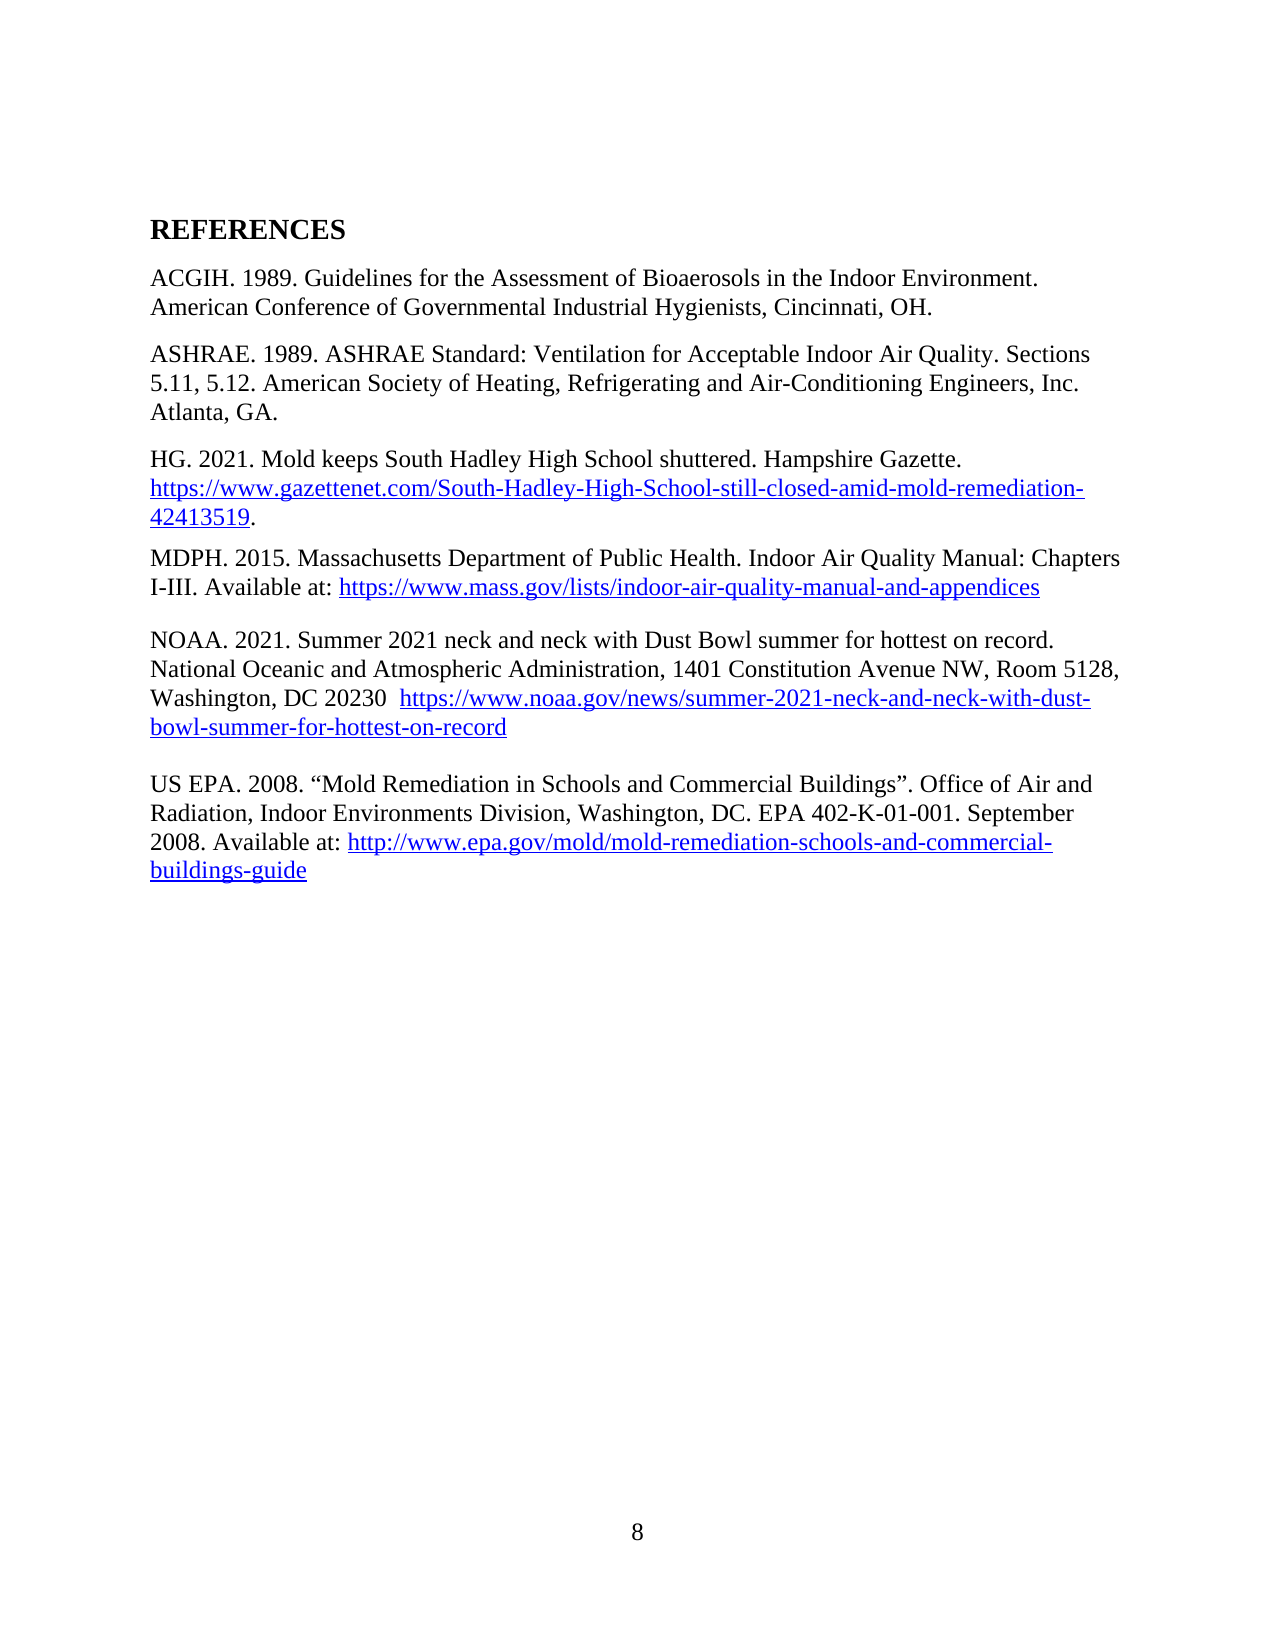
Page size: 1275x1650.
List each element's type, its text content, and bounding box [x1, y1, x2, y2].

text ASHRAE. 1989. ASHRAE Standard: Ventilation for Acceptable Indoor Air Quality. Sections 5.11, 5.12. American Society of Heating, Refrigerating and Air-Conditioning Engineers, Inc. Atlanta, GA. [150, 339, 1125, 425]
text MDPH. 2015. Massachusetts Department of Public Health. Indoor Air Quality Manual: Chapters I-III. Available at: https://www.mass.gov/lists/indoor-air-quality-manual-and-appendices [150, 543, 1125, 600]
text ACGIH. 1989. Guidelines for the Assessment of Bioaerosols in the Indoor Environment. American Conference of Governmental Industrial Hygienists, Cincinnati, OH. [150, 263, 1125, 320]
text HG. 2021. Mold keeps South Hadley High School shuttered. Hampshire Gazette. https://www.gazettenet.com/South-Hadley-High-School-still-closed-amid-mold-remediation-42413519. [150, 444, 1125, 530]
subtitle REFERENCES [150, 212, 1125, 246]
text NOAA. 2021. Summer 2021 neck and neck with Dust Bowl summer for hottest on record. National Oceanic and Atmospheric Administration, 1401 Constitution Avenue NW, Room 5128, Washington, DC 20230 https://www.noaa.gov/news/summer-2021-neck-and-neck-with-dust-bowl-summer-for-hottest-on-record [150, 625, 1125, 740]
text US EPA. 2008. “Mold Remediation in Schools and Commercial Buildings”. Office of Air and Radiation, Indoor Environments Division, Washington, DC. EPA 402-K-01-001. September 2008. Available at: http://www.epa.gov/mold/mold-remediation-schools-and-commercial-buildings-guide [150, 769, 1125, 884]
